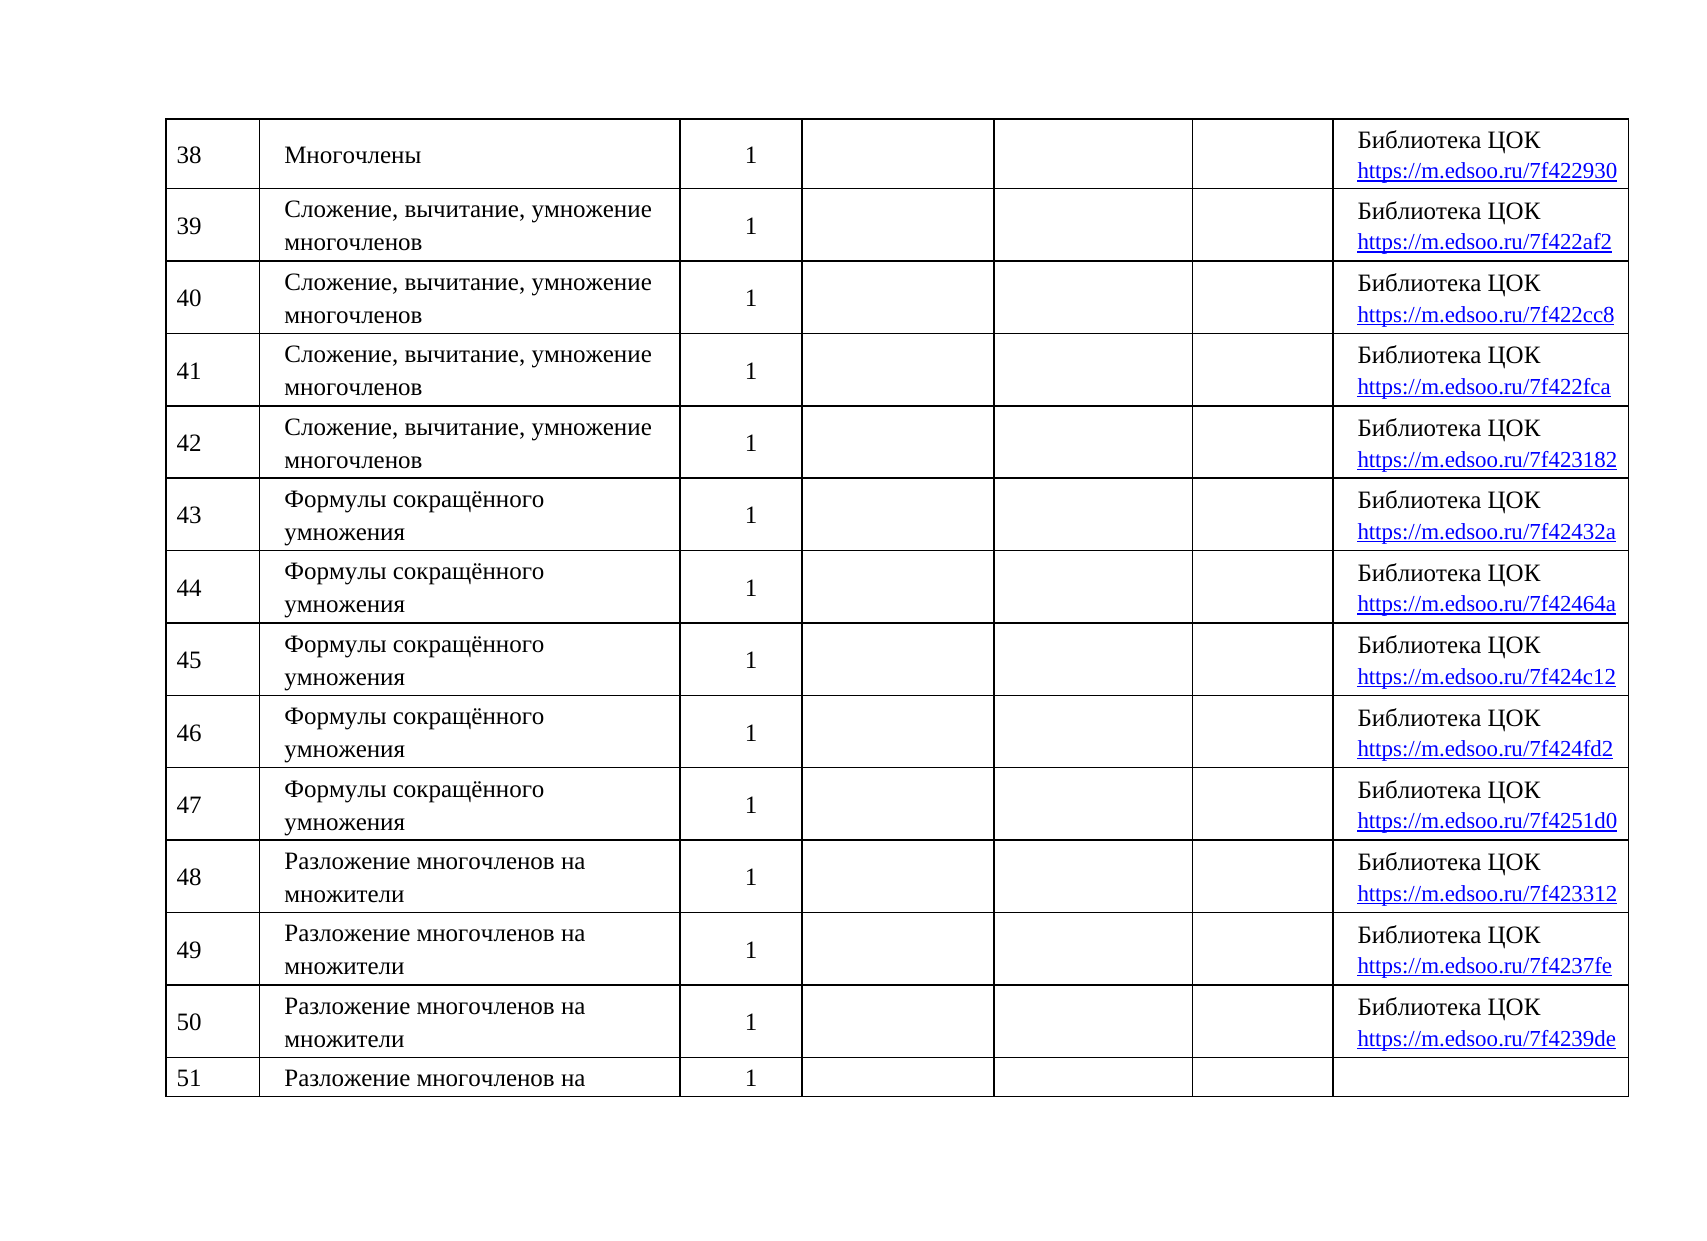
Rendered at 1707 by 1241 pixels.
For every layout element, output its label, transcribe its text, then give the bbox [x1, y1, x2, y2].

table_cell [803, 841, 993, 912]
table_cell 45 [167, 624, 259, 694]
table_cell Разложение многочленов на множители [260, 986, 679, 1056]
table_cell 1 [681, 479, 801, 550]
table_cell [1193, 841, 1332, 912]
table_cell [803, 986, 993, 1056]
table_cell [1193, 120, 1332, 188]
table_cell 39 [167, 189, 259, 260]
table_cell [995, 696, 1192, 767]
table_cell [995, 262, 1192, 332]
table_cell 1 [681, 120, 801, 188]
table_cell [803, 479, 993, 550]
table_cell [803, 1058, 993, 1096]
table_cell 41 [167, 334, 259, 405]
table_cell [995, 479, 1192, 550]
table_cell [995, 768, 1192, 839]
table_cell 42 [167, 407, 259, 477]
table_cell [260, 1058, 679, 1096]
table_cell [1193, 479, 1332, 550]
table_cell Многочлены [260, 120, 679, 188]
table_cell Библиотека ЦОК https://m.edsoo.ru/7f424fd2 [1334, 696, 1628, 767]
table_cell [995, 913, 1192, 984]
table_cell 1 [681, 913, 801, 984]
table_cell Формулы сокращённого умножения [260, 768, 679, 839]
table_cell [995, 551, 1192, 622]
table_cell [995, 334, 1192, 405]
table_cell 44 [167, 551, 259, 622]
table_cell Разложение многочленов на множители [260, 913, 679, 984]
table_cell 1 [681, 1058, 801, 1096]
table_cell [803, 768, 993, 839]
table_cell 1 [681, 407, 801, 477]
table_cell [1334, 1058, 1628, 1096]
table_cell [995, 407, 1192, 477]
table_cell [1193, 913, 1332, 984]
table_cell Сложение, вычитание, умножение многочленов [260, 334, 679, 405]
table_cell 40 [167, 262, 259, 332]
table_cell [995, 986, 1192, 1056]
table_cell [1193, 407, 1332, 477]
table_cell [995, 1058, 1192, 1096]
table_cell [803, 262, 993, 332]
table_cell [1193, 262, 1332, 332]
table_cell Формулы сокращённого умножения [260, 479, 679, 550]
table_cell [1193, 986, 1332, 1056]
table_cell Библиотека ЦОК https://m.edsoo.ru/7f422af2 [1334, 189, 1628, 260]
table_cell [1193, 768, 1332, 839]
table_cell Разложение многочленов на множители [260, 841, 679, 912]
table_cell 47 [167, 768, 259, 839]
table_cell Сложение, вычитание, умножение многочленов [260, 262, 679, 332]
table_cell 48 [167, 841, 259, 912]
table_cell Библиотека ЦОК https://m.edsoo.ru/7f424c12 [1334, 624, 1628, 694]
table_cell [803, 624, 993, 694]
table_cell [803, 551, 993, 622]
table_cell 46 [167, 696, 259, 767]
table_cell [803, 913, 993, 984]
table_cell Библиотека ЦОК https://m.edsoo.ru/7f4251d0 [1334, 768, 1628, 839]
table_cell [1193, 334, 1332, 405]
table_cell Библиотека ЦОК https://m.edsoo.ru/7f4237fe [1334, 913, 1628, 984]
table_cell 1 [681, 189, 801, 260]
table_cell [1193, 624, 1332, 694]
table_cell Формулы сокращённого умножения [260, 624, 679, 694]
table_cell 1 [681, 262, 801, 332]
table_cell Библиотека ЦОК https://m.edsoo.ru/7f42464a [1334, 551, 1628, 622]
table_cell [995, 841, 1192, 912]
table_cell 38 [167, 120, 259, 188]
table_cell 50 [167, 986, 259, 1056]
table_cell 1 [681, 986, 801, 1056]
table_cell [995, 189, 1192, 260]
table_cell [1193, 1058, 1332, 1096]
table_cell [803, 120, 993, 188]
table_cell Библиотека ЦОК https://m.edsoo.ru/7f422930 [1334, 120, 1628, 188]
table_cell 1 [681, 696, 801, 767]
table_cell Сложение, вычитание, умножение многочленов [260, 189, 679, 260]
table_cell 1 [681, 334, 801, 405]
table_cell [803, 696, 993, 767]
table_cell Библиотека ЦОК https://m.edsoo.ru/7f42432a [1334, 479, 1628, 550]
table_cell [803, 407, 993, 477]
table_cell [1193, 696, 1332, 767]
table_cell 49 [167, 913, 259, 984]
table_cell 1 [681, 551, 801, 622]
table_cell Библиотека ЦОК https://m.edsoo.ru/7f4239de [1334, 986, 1628, 1056]
table_cell Библиотека ЦОК https://m.edsoo.ru/7f423182 [1334, 407, 1628, 477]
table_cell Сложение, вычитание, умножение многочленов [260, 407, 679, 477]
table_cell Формулы сокращённого умножения [260, 696, 679, 767]
table_cell 51 [167, 1058, 259, 1096]
table_cell [803, 189, 993, 260]
table_cell [995, 624, 1192, 694]
table_cell 43 [167, 479, 259, 550]
table_cell 1 [681, 624, 801, 694]
table_cell [1193, 551, 1332, 622]
table_cell [1193, 189, 1332, 260]
table_cell Библиотека ЦОК https://m.edsoo.ru/7f422cc8 [1334, 262, 1628, 332]
table_cell 1 [681, 768, 801, 839]
table_cell Формулы сокращённого умножения [260, 551, 679, 622]
table_cell Библиотека ЦОК https://m.edsoo.ru/7f423312 [1334, 841, 1628, 912]
table_cell [995, 120, 1192, 188]
table_cell 1 [681, 841, 801, 912]
table_cell [803, 334, 993, 405]
table_cell Библиотека ЦОК https://m.edsoo.ru/7f422fca [1334, 334, 1628, 405]
